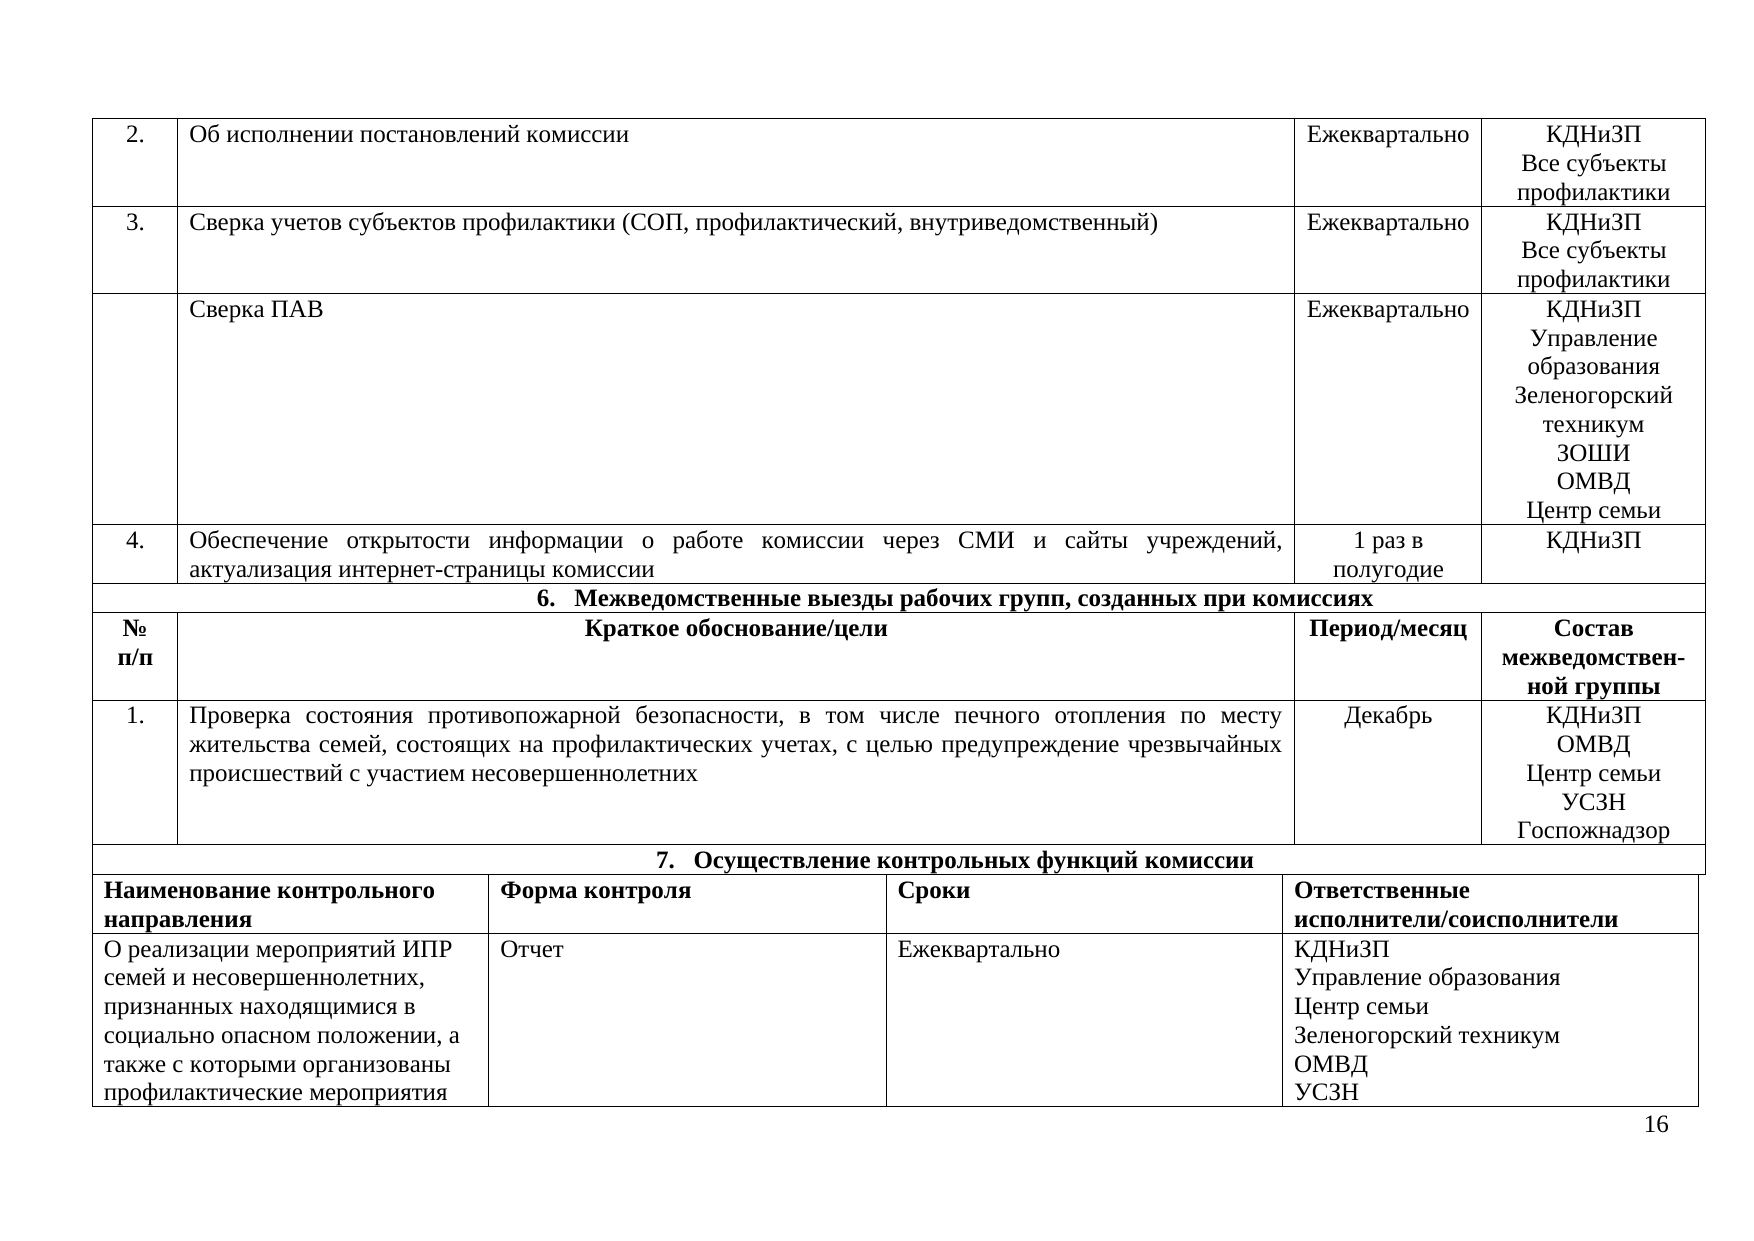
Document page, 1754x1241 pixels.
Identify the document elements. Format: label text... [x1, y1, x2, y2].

table_cell Проверка состояния противопожарной безопасности, в том числе печного отопления по месту жительства семей, состоящих на профилактических учетах, с целью предупреждение чрезвычайных происшествий с участием несовершеннолетних [178, 701, 1294, 844]
table_cell Об исполнении постановлений комиссии [178, 119, 1294, 206]
table_cell Ежеквартально [1295, 119, 1481, 206]
table_cell 3. [93, 207, 177, 293]
table_cell Сверка ПАВ [178, 294, 1294, 524]
table_cell КДНиЗП Все субъекты профилактики [1482, 207, 1705, 293]
table_cell [93, 294, 177, 524]
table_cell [1283, 934, 1698, 1106]
table_cell 2. [93, 119, 177, 206]
table_cell Состав межведомствен-ной группы [1482, 613, 1705, 699]
table_cell 1. [93, 701, 177, 844]
table_cell Ответственные исполнители/соисполнители [1283, 875, 1698, 933]
table_cell Наименование контрольного направления [93, 875, 488, 933]
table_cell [1482, 119, 1705, 206]
table_cell КДНиЗП Управление образования Зеленогорский техникум ЗОШИ ОМВД Центр семьи [1482, 294, 1705, 524]
table_cell Межведомственные выезды рабочих групп, созданных при комиссиях [93, 584, 1705, 612]
table_cell Краткое обоснование/цели [178, 613, 1294, 699]
table_cell Ежеквартально [887, 934, 1282, 1106]
table_cell КДНиЗП ОМВД Центр семьи УСЗН Госпожнадзор [1482, 701, 1705, 844]
table_cell Период/месяц [1295, 613, 1481, 699]
table_cell Декабрь [1295, 701, 1481, 844]
table_cell 1 раз в полугодие [1295, 525, 1481, 582]
table_cell Отчет [489, 934, 886, 1106]
table_cell Форма контроля [489, 875, 886, 933]
table_cell Ежеквартально [1295, 294, 1481, 524]
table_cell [93, 934, 488, 1106]
table_cell Сверка учетов субъектов профилактики (СОП, профилактический, внутриведомственный) [178, 207, 1294, 293]
table_cell Ежеквартально [1295, 207, 1481, 293]
table_cell Осуществление контрольных функций комиссии [93, 845, 1705, 874]
table_cell Обеспечение открытости информации о работе комиссии через СМИ и сайты учреждений, актуализация интернет-страницы комиссии [178, 525, 1294, 582]
table_cell № п/п [93, 613, 177, 699]
table_cell Сроки [887, 875, 1282, 933]
table_cell 4. [93, 525, 177, 582]
table_cell КДНиЗП [1482, 525, 1705, 582]
